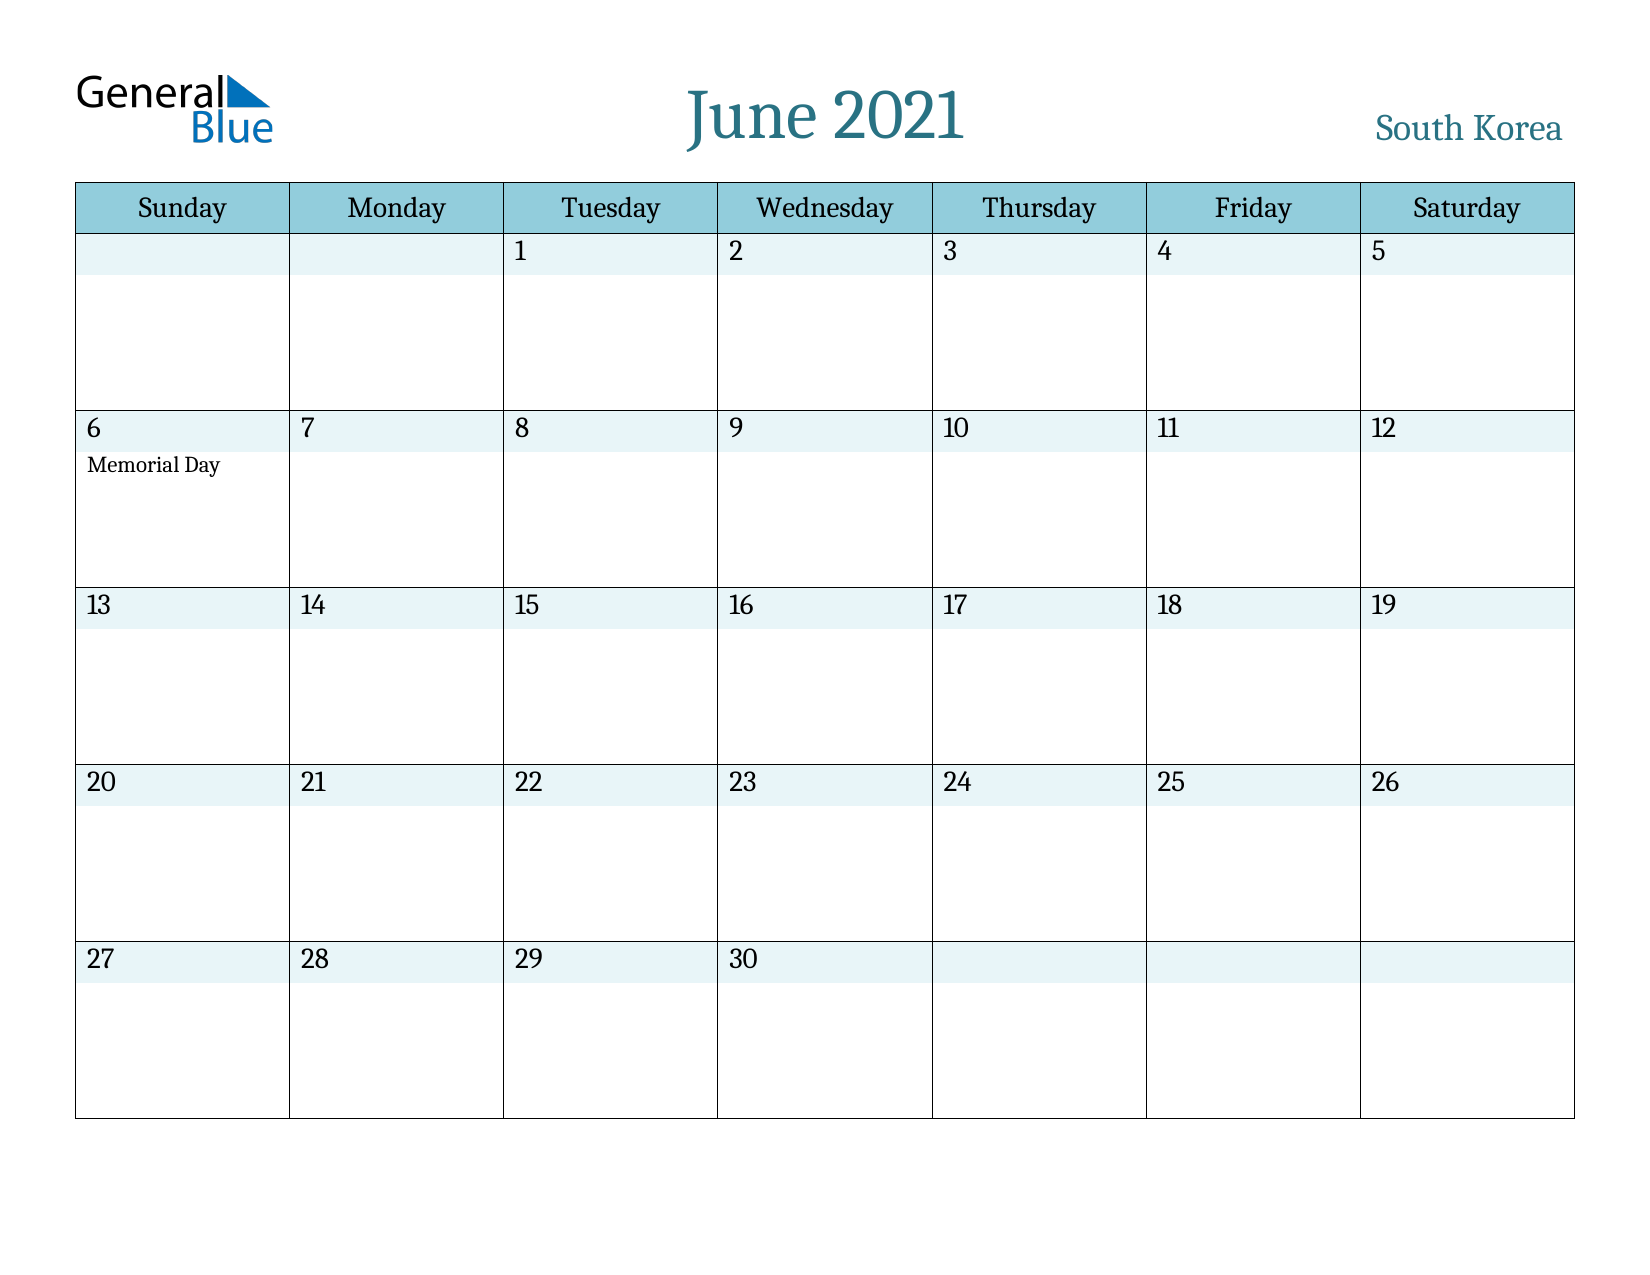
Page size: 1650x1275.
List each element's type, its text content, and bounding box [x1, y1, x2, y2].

table_cell [933, 452, 1146, 587]
table_cell 19 [1361, 588, 1574, 629]
table_cell [1147, 452, 1360, 587]
table_cell 10 [933, 411, 1146, 452]
table_cell 12 [1361, 411, 1574, 452]
table_header June 2021 [504, 75, 1146, 182]
table_cell [1361, 629, 1574, 764]
table_cell Monday [290, 183, 503, 233]
table_cell [1361, 983, 1574, 1118]
table_cell 6 [76, 411, 289, 452]
table_cell [718, 983, 932, 1118]
table_cell 18 [1147, 588, 1360, 629]
table_cell 23 [718, 765, 932, 806]
table_cell [504, 275, 717, 410]
table_cell Friday [1147, 183, 1360, 233]
table_cell [718, 452, 932, 587]
table_cell [1147, 983, 1360, 1118]
table_cell [1361, 452, 1574, 587]
table_cell [76, 806, 289, 941]
table_cell [290, 629, 503, 764]
table_cell 26 [1361, 765, 1574, 806]
table_cell [504, 452, 717, 587]
table_cell 25 [1147, 765, 1360, 806]
table_cell [290, 806, 503, 941]
table_cell 27 [76, 942, 289, 983]
table_cell 13 [76, 588, 289, 629]
table_cell [933, 942, 1146, 983]
table_cell 29 [504, 942, 717, 983]
table_cell 30 [718, 942, 932, 983]
table_cell 21 [290, 765, 503, 806]
table_cell 2 [718, 234, 932, 275]
table_cell Memorial Day [76, 452, 289, 587]
table_cell Tuesday [504, 183, 717, 233]
table_cell [76, 983, 289, 1118]
table_cell 22 [504, 765, 717, 806]
table_cell 1 [504, 234, 717, 275]
table_cell [290, 452, 503, 587]
table_cell [718, 806, 932, 941]
table_cell 15 [504, 588, 717, 629]
picture [77, 75, 273, 143]
table_cell Wednesday [718, 183, 932, 233]
table_cell [290, 234, 503, 275]
table_cell 17 [933, 588, 1146, 629]
table_cell [933, 983, 1146, 1118]
table_cell [76, 234, 289, 275]
table_cell [504, 983, 717, 1118]
table_cell 28 [290, 942, 503, 983]
table_cell [1361, 942, 1574, 983]
table_cell [1147, 629, 1360, 764]
table_cell 4 [1147, 234, 1360, 275]
table_cell Sunday [76, 183, 289, 233]
table_cell 20 [76, 765, 289, 806]
table_cell 3 [933, 234, 1146, 275]
table_cell 11 [1147, 411, 1360, 452]
table_header South Korea [1146, 75, 1574, 182]
table_cell [290, 275, 503, 410]
table_cell Saturday [1361, 183, 1574, 233]
table_cell 9 [718, 411, 932, 452]
table_cell [718, 629, 932, 764]
table_cell 14 [290, 588, 503, 629]
table_cell 8 [504, 411, 717, 452]
table_cell [504, 806, 717, 941]
table_header [76, 75, 503, 182]
table_cell [933, 275, 1146, 410]
table_cell 5 [1361, 234, 1574, 275]
table_cell [1147, 806, 1360, 941]
table_cell [504, 629, 717, 764]
table_cell [933, 629, 1146, 764]
table_cell [933, 806, 1146, 941]
table_cell [1361, 275, 1574, 410]
table_cell 24 [933, 765, 1146, 806]
table_cell [1147, 275, 1360, 410]
table_cell [718, 275, 932, 410]
table_cell Thursday [933, 183, 1146, 233]
table_cell [76, 629, 289, 764]
table_cell [290, 983, 503, 1118]
table_cell [1361, 806, 1574, 941]
table_cell [1147, 942, 1360, 983]
table_cell [76, 275, 289, 410]
table_cell 7 [290, 411, 503, 452]
table_cell 16 [718, 588, 932, 629]
